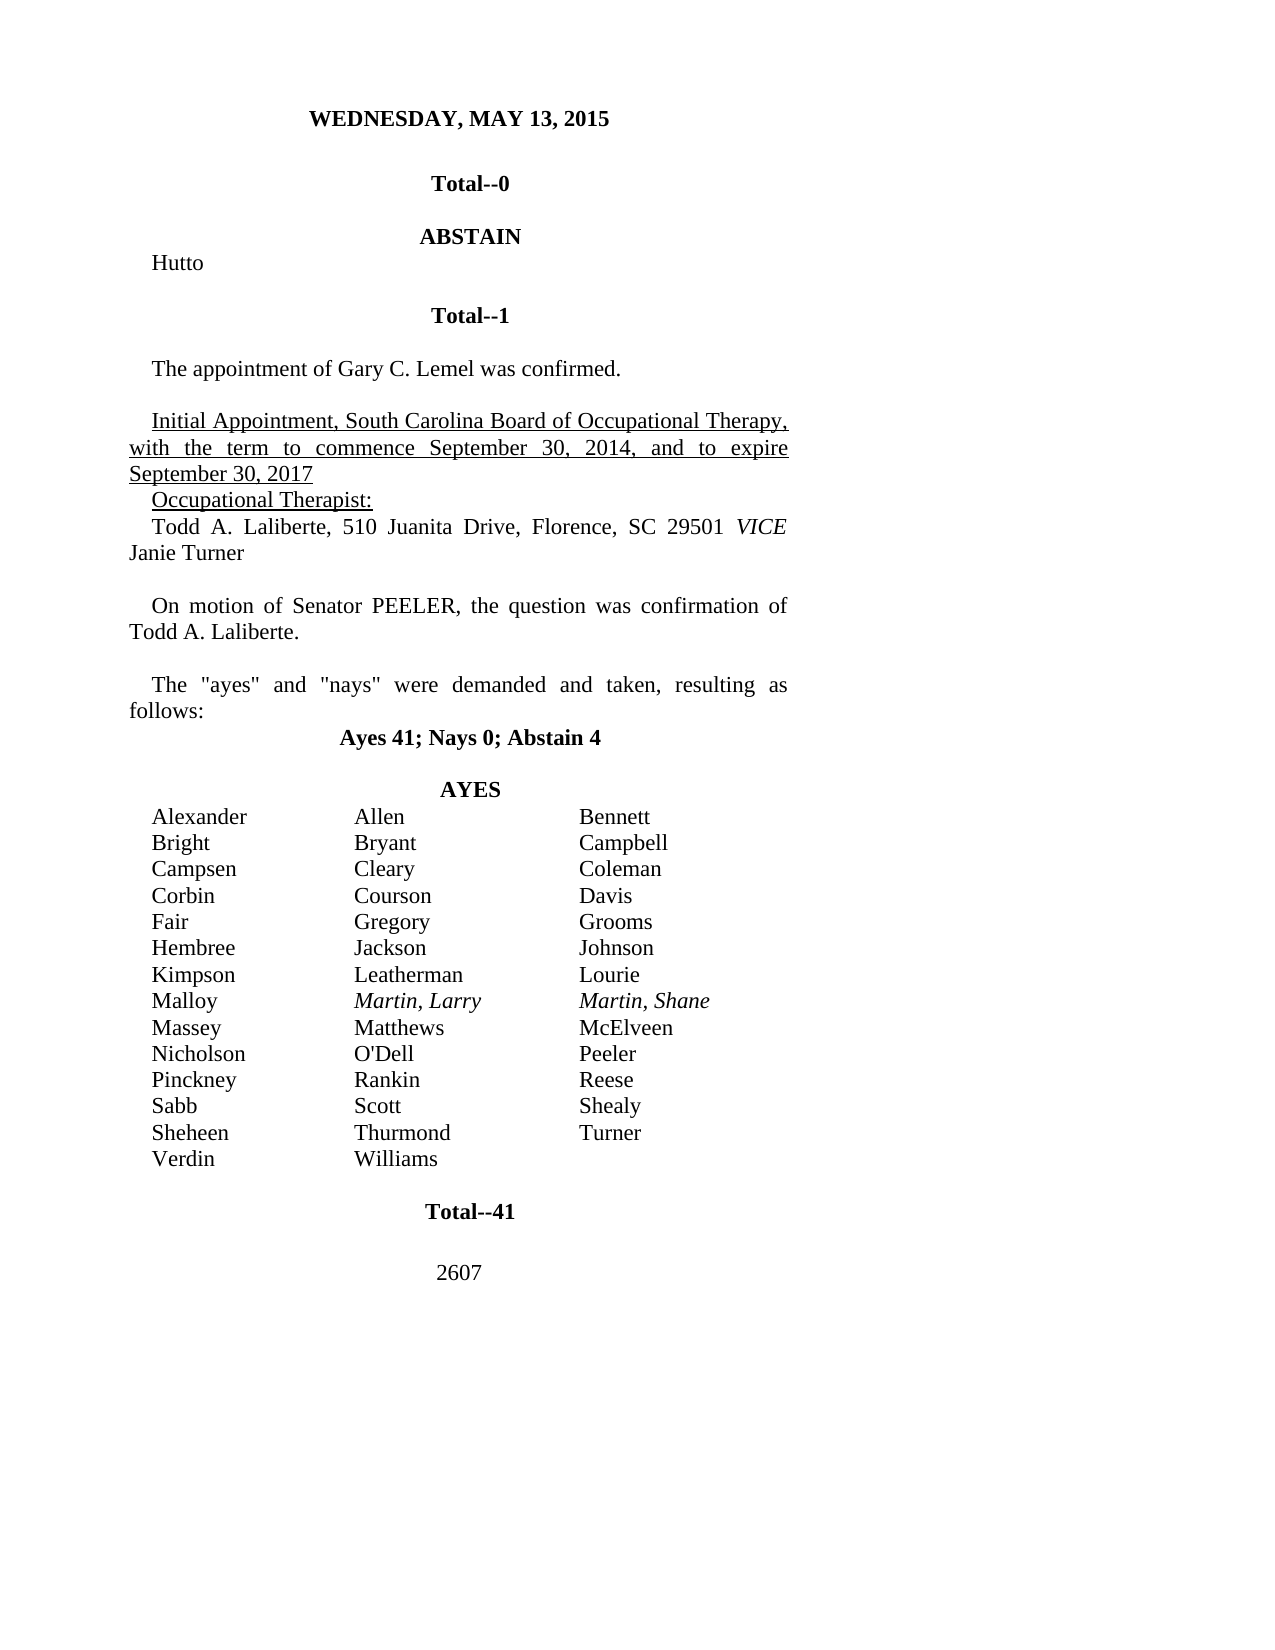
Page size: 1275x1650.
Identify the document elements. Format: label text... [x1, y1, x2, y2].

text On motion of Senator PEELER, the question was confirmation of Todd A. Laliberte. [129, 592, 789, 644]
text Occupational Therapist: [129, 486, 789, 513]
text Malloy Martin, Larry Martin, Shane [129, 987, 789, 1013]
text Ayes 41; Nays 0; Abstain 4 [129, 724, 789, 750]
text Verdin Williams [129, 1145, 789, 1172]
text Sabb Scott Shealy [129, 1093, 789, 1119]
text Nicholson O'Dell Peeler [129, 1040, 789, 1066]
text Total--0 [129, 170, 789, 197]
text Hembree Jackson Johnson [129, 934, 789, 961]
text Campsen Cleary Coleman [129, 855, 789, 882]
text Todd A. Laliberte, 510 Juanita Drive, Florence, SC 29501 VICE Janie Turner [129, 513, 789, 566]
text Fair Gregory Grooms [129, 908, 789, 934]
text Initial Appointment, South Carolina Board of Occupational Therapy, with the term to commence September 30, 2014, and to expire September 30, 2017 [129, 458, 789, 486]
text Total--1 [129, 302, 789, 328]
text Pinckney Rankin Reese [129, 1066, 789, 1093]
text Alexander Allen Bennett [129, 803, 789, 829]
text Bright Bryant Campbell [129, 829, 789, 855]
text Initial Appointment, South Carolina Board of Occupational Therapy, with the term to commence September 30, 2014, and to expire September 30, 2017 [129, 407, 789, 457]
text The "ayes" and "nays" were demanded and taken, resulting as follows: [129, 671, 789, 724]
text ABSTAIN [129, 223, 789, 249]
text Hutto [129, 249, 789, 276]
text Corbin Courson Davis [129, 882, 789, 908]
text Total--41 [129, 1198, 789, 1224]
text Massey Matthews McElveen [129, 1013, 789, 1040]
text Kimpson Leatherman Lourie [129, 961, 789, 987]
text The appointment of Gary C. Lemel was confirmed. [129, 355, 789, 381]
text Sheheen Thurmond Turner [129, 1119, 789, 1145]
text AYES [129, 776, 789, 803]
